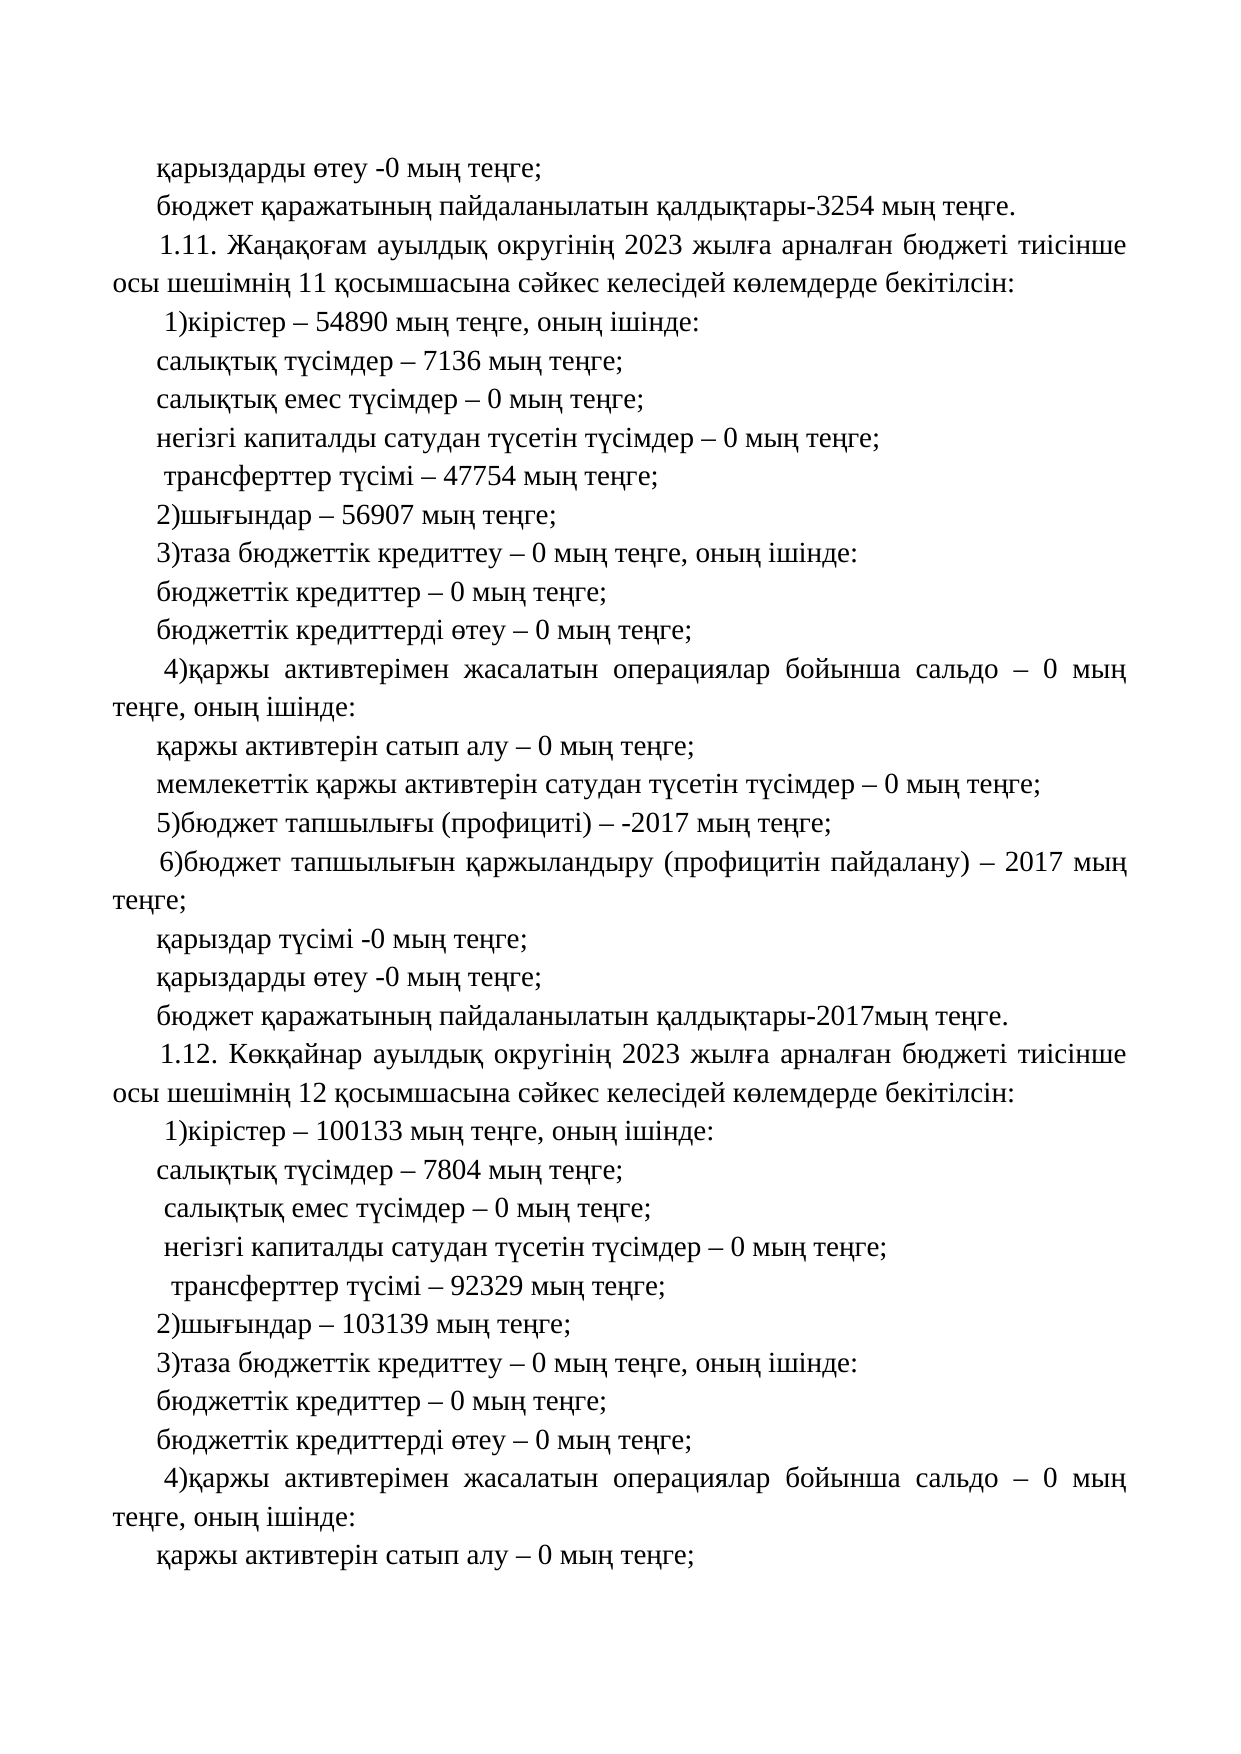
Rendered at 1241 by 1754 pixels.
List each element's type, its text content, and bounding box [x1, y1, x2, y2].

text бюджеттік кредиттерді өтеу – 0 мың теңге; [112, 612, 1128, 646]
text салықтық түсімдер – 7804 мың теңге; [112, 1152, 1128, 1186]
text бюджеттік кредиттерді өтеу – 0 мың теңге; [112, 1422, 1128, 1455]
text салықтық түсімдер – 7136 мың теңге; [112, 343, 1128, 376]
text қаржы активтерін сатып алу – 0 мың теңге; [112, 1537, 1128, 1571]
text 3)таза бюджеттік кредиттеу – 0 мың теңге, оның ішінде: [112, 1345, 1128, 1378]
text қаржы активтерін сатып алу – 0 мың теңге; [112, 728, 1128, 762]
text 6)бюджет тапшылығын қаржыландыру (профицитін пайдалану) – 2017 мың теңге; [112, 844, 1128, 916]
text 3)таза бюджеттік кредиттеу – 0 мың теңге, оның ішінде: [112, 535, 1128, 569]
text бюджет қаражатының пайдаланылатын қалдықтары-3254 мың теңге. [112, 188, 1128, 222]
text 5)бюджет тапшылығы (профициті) – -2017 мың теңге; [112, 805, 1128, 839]
text 2)шығындар – 56907 мың теңге; [112, 497, 1128, 530]
text 1.11. Жаңақоғам ауылдық округінің 2023 жылға арналған бюджеті тиісінше осы шешімнің 11 қосымшасына сәйкес келесідей көлемдерде бекітілсін: [112, 227, 1128, 299]
text қарыздарды өтеу -0 мың теңге; [112, 959, 1128, 993]
text салықтық емес түсімдер – 0 мың теңге; [112, 1191, 1128, 1224]
text салықтық емес түсімдер – 0 мың теңге; [112, 381, 1128, 415]
text қарыздар түсімі -0 мың теңге; [112, 921, 1128, 954]
text мемлекеттік қаржы активтерін сатудан түсетін түсімдер – 0 мың теңге; [112, 767, 1128, 800]
text 4)қаржы активтерімен жасалатын операциялар бойынша сальдо – 0 мың теңге, оның ішінде: [112, 651, 1128, 723]
text 2)шығындар – 103139 мың теңге; [112, 1306, 1128, 1340]
text негізгі капиталды сатудан түсетін түсімдер – 0 мың теңге; [112, 420, 1128, 453]
text трансферттер түсімі – 47754 мың теңге; [112, 458, 1128, 492]
text негізгі капиталды сатудан түсетін түсімдер – 0 мың теңге; [112, 1229, 1128, 1263]
text қарыздарды өтеу -0 мың теңге; [112, 150, 1128, 183]
text бюджеттік кредиттер – 0 мың теңге; [112, 1383, 1128, 1417]
text бюджеттік кредиттер – 0 мың теңге; [112, 574, 1128, 607]
text трансферттер түсімі – 92329 мың теңге; [112, 1268, 1128, 1301]
text 1)кірістер – 100133 мың теңге, оның ішінде: [112, 1113, 1128, 1147]
text 1)кірістер – 54890 мың теңге, оның ішінде: [112, 304, 1128, 338]
text 4)қаржы активтерімен жасалатын операциялар бойынша сальдо – 0 мың теңге, оның ішінде: [112, 1460, 1128, 1532]
text бюджет қаражатының пайдаланылатын қалдықтары-2017мың теңге. [112, 998, 1128, 1031]
text 1.12. Көкқайнар ауылдық округінің 2023 жылға арналған бюджеті тиісінше осы шешімнің 12 қосымшасына сәйкес келесідей көлемдерде бекітілсін: [112, 1036, 1128, 1108]
